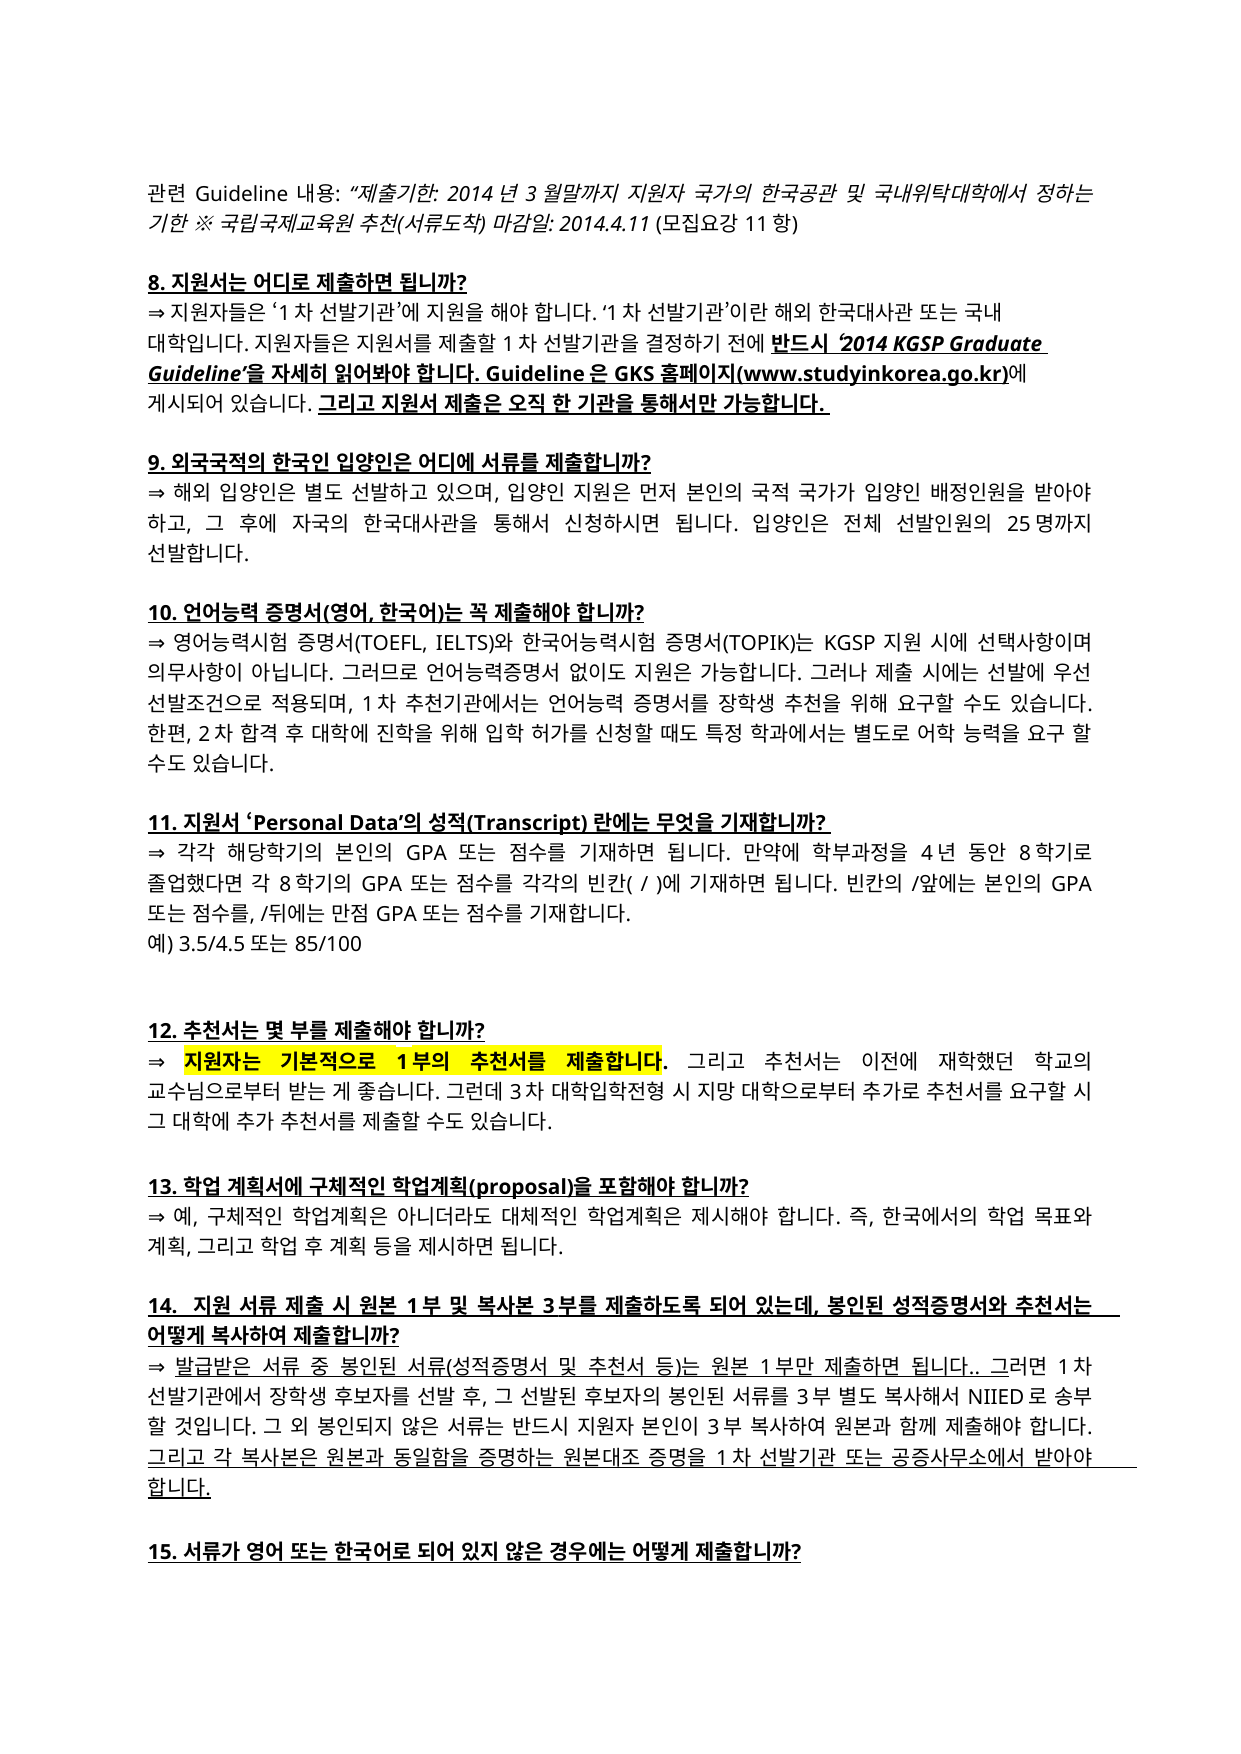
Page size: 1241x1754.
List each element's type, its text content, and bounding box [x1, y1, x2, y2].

text ⇒ 영어능력시험 증명서(TOEFL, IELTS)와 한국어능력시험 증명서(TOPIK)는 KGSP 지원 시에 선택사항이며 의무사항이 아닙니다. 그러므로 언어능력증명서 없이도 지원은 가능합니다. 그러나 제출 시에는 선발에 우선 선발조건으로 적용되며, 1차 추천기관에서는 언어능력 증명서를 장학생 추천을 위해 요구할 수도 있습니다. 한편, 2차 합격 후 대학에 진학을 위해 입학 허가를 신청할 때도 특정 학과에서는 별도로 어학 능력을 요구 할 수도 있습니다. [148, 626, 1093, 778]
text 관련 Guideline 내용: “제출기한: 2014년 3월말까지 지원자 국가의 한국공관 및 국내위탁대학에서 정하는 기한 ※ 국립국제교육원 추천(서류도착) 마감일: 2014.4.11 (모집요강 11항) [148, 177, 1093, 238]
text 13. 학업 계획서에 구체적인 학업계획(proposal)을 포함해야 합니까? [148, 1170, 1093, 1200]
text ⇒ 지원자들은 ‘1차 선발기관’에 지원을 해야 합니다. ‘1차 선발기관’이란 해외 한국대사관 또는 국내 대학입니다. 지원자들은 지원서를 제출할 1차 선발기관을 결정하기 전에 반드시 ‘2014 KGSP Graduate Guideline’을 자세히 읽어봐야 합니다. Guideline은 GKS 홈페이지(www.studyinkorea.go.kr)에 게시되어 있습니다. 그리고 지원서 제출은 오직 한 기관을 통해서만 가능합니다. [148, 296, 1093, 418]
text 12. 추천서는 몇 부를 제출해야 합니까? [148, 1014, 1093, 1045]
text ⇒ 지원자는 기본적으로 1부의 추천서를 제출합니다. 그리고 추천서는 이전에 재학했던 학교의 교수님으로부터 받는 게 좋습니다. 그런데 3차 대학입학전형 시 지망 대학으로부터 추가로 추천서를 요구할 시 그 대학에 추가 추천서를 제출할 수도 있습니다. [148, 1045, 1093, 1136]
text 8. 지원서는 어디로 제출하면 됩니까? [148, 266, 1093, 296]
text ⇒ 해외 입양인은 별도 선발하고 있으며, 입양인 지원은 먼저 본인의 국적 국가가 입양인 배정인원을 받아야 하고, 그 후에 자국의 한국대사관을 통해서 신청하시면 됩니다. 입양인은 전체 선발인원의 25명까지 선발합니다. [148, 476, 1093, 567]
text 11. 지원서 ‘Personal Data’의 성적(Transcript) 란에는 무엇을 기재합니까? [148, 806, 1093, 836]
text 예) 3.5/4.5 또는 85/100 [148, 927, 1093, 958]
text ⇒ 각각 해당학기의 본인의 GPA 또는 점수를 기재하면 됩니다. 만약에 학부과정을 4년 동안 8학기로 졸업했다면 각 8학기의 GPA 또는 점수를 각각의 빈칸( / )에 기재하면 됩니다. 빈칸의 /앞에는 본인의 GPA 또는 점수를, /뒤에는 만점 GPA 또는 점수를 기재합니다. [148, 836, 1093, 927]
text 9. 외국국적의 한국인 입양인은 어디에 서류를 제출합니까? [148, 446, 1093, 476]
text ⇒ 발급받은 서류 중 봉인된 서류(성적증명서 및 추천서 등)는 원본 1부만 제출하면 됩니다.. 그러면 1차 선발기관에서 장학생 후보자를 선발 후, 그 선발된 후보자의 봉인된 서류를 3부 별도 복사해서 NIIED로 송부 할 것입니다. 그 외 봉인되지 않은 서류는 반드시 지원자 본인이 3부 복사하여 원본과 함께 제출해야 합니다. 그리고 각 복사본은 원본과 동일함을 증명하는 원본대조 증명을 1차 선발기관 또는 공증사무소에서 받아야 합니다. [148, 1350, 1093, 1467]
text ⇒ 예, 구체적인 학업계획은 아니더라도 대체적인 학업계획은 제시해야 합니다. 즉, 한국에서의 학업 목표와 계획, 그리고 학업 후 계획 등을 제시하면 됩니다. [148, 1200, 1093, 1261]
text 10. 언어능력 증명서(영어, 한국어)는 꼭 제출해야 합니까? [148, 596, 1093, 626]
text 14. 지원 서류 제출 시 원본 1부 및 복사본 3부를 제출하도록 되어 있는데, 봉인된 성적증명서와 추천서는 어떻게 복사하여 제출합니까? [148, 1289, 1093, 1315]
text 15. 서류가 영어 또는 한국어로 되어 있지 않은 경우에는 어떻게 제출합니까? [148, 1536, 1093, 1566]
text ⇒ 발급받은 서류 중 봉인된 서류(성적증명서 및 추천서 등)는 원본 1부만 제출하면 됩니다.. 그러면 1차 선발기관에서 장학생 후보자를 선발 후, 그 선발된 후보자의 봉인된 서류를 3부 별도 복사해서 NIIED로 송부 할 것입니다. 그 외 봉인되지 않은 서류는 반드시 지원자 본인이 3부 복사하여 원본과 함께 제출해야 합니다. 그리고 각 복사본은 원본과 동일함을 증명하는 원본대조 증명을 1차 선발기관 또는 공증사무소에서 받아야 합니다. [148, 1468, 1093, 1501]
text 14. 지원 서류 제출 시 원본 1부 및 복사본 3부를 제출하도록 되어 있는데, 봉인된 성적증명서와 추천서는 어떻게 복사하여 제출합니까? [148, 1317, 1093, 1350]
